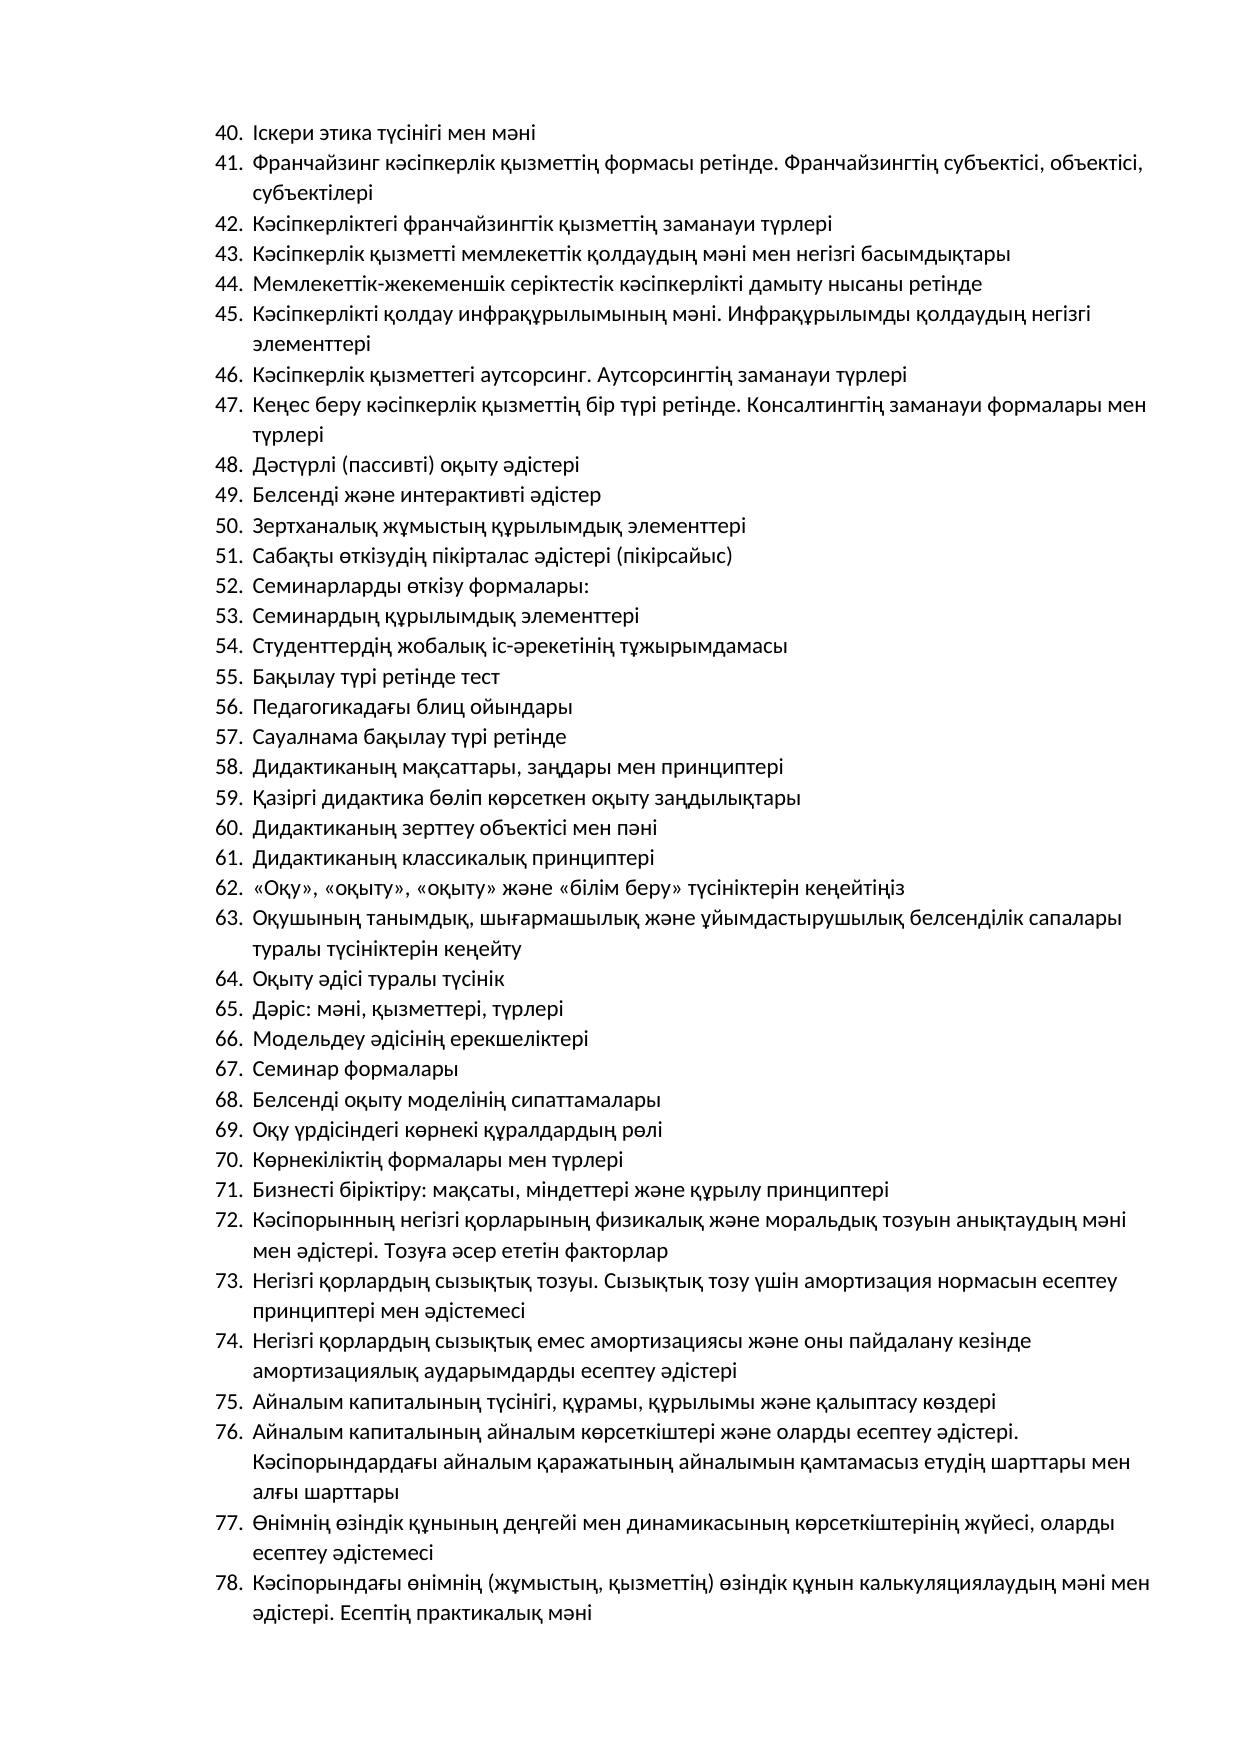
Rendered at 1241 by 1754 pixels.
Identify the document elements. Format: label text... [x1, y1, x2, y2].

list Оқушының танымдық, шығармашылық және ұйымдастырушылық белсенділік сапалары туралы түсініктерін кеңейту [215, 903, 1152, 962]
list Мемлекеттік-жекеменшік серіктестік кәсіпкерлікті дамыту нысаны ретінде [215, 269, 1152, 297]
list Бизнесті біріктіру: мақсаты, міндеттері және құрылу принциптері [215, 1175, 1152, 1203]
list Зертханалық жұмыстың құрылымдық элементтері [215, 511, 1152, 539]
list Өнімнің өзіндік құнының деңгейі мен динамикасының көрсеткіштерінің жүйесі, оларды есептеу әдістемесі [215, 1508, 1152, 1566]
list Сауалнама бақылау түрі ретінде [215, 722, 1152, 750]
list Кәсіпкерлік қызметті мемлекеттік қолдаудың мәні мен негізгі басымдықтары [215, 239, 1152, 267]
list Іскери этика түсінігі мен мәні [215, 118, 1152, 146]
list Көрнекіліктің формалары мен түрлері [215, 1145, 1152, 1173]
list Сабақты өткізудің пікірталас әдістері (пікірсайыс) [215, 541, 1152, 569]
list Оқыту әдісі туралы түсінік [215, 964, 1152, 992]
list Бақылау түрі ретінде тест [215, 662, 1152, 690]
list Белсенді және интерактивті әдістер [215, 481, 1152, 509]
list Дидактиканың классикалық принциптері [215, 843, 1152, 871]
list Айналым капиталының түсінігі, құрамы, құрылымы және қалыптасу көздері [215, 1387, 1152, 1415]
list Студенттердің жобалық іс-әрекетінің тұжырымдамасы [215, 632, 1152, 660]
list Дәстүрлі (пассивті) оқыту әдістері [215, 450, 1152, 478]
list Дидактиканың мақсаттары, заңдары мен принциптері [215, 752, 1152, 781]
list Негізгі қорлардың сызықтық емес амортизациясы және оны пайдалану кезінде амортизациялық аударымдарды есептеу әдістері [215, 1326, 1152, 1385]
list Қазіргі дидактика бөліп көрсеткен оқыту заңдылықтары [215, 783, 1152, 811]
list Модельдеу әдісінің ерекшеліктері [215, 1024, 1152, 1052]
list Педагогикадағы блиц ойындары [215, 692, 1152, 720]
list Негізгі қорлардың сызықтық тозуы. Сызықтық тозу үшін амортизация нормасын есептеу принциптері мен әдістемесі [215, 1266, 1152, 1324]
list «Оқу», «оқыту», «оқыту» және «білім беру» түсініктерін кеңейтіңіз [215, 873, 1152, 901]
list Франчайзинг кәсіпкерлік қызметтің формасы ретінде. Франчайзингтің субъектісі, объектісі, субъектілері [215, 148, 1152, 207]
list Кәсіпкерлікті қолдау инфрақұрылымының мәні. Инфрақұрылымды қолдаудың негізгі элементтері [215, 299, 1152, 358]
list Кәсіпкерлік қызметтегі аутсорсинг. Аутсорсингтің заманауи түрлері [215, 360, 1152, 388]
list Кәсіпорынның негізгі қорларының физикалық және моральдық тозуын анықтаудың мәні мен әдістері. Тозуға әсер ететін факторлар [215, 1206, 1152, 1264]
list Белсенді оқыту моделінің сипаттамалары [215, 1085, 1152, 1113]
list Семинар формалары [215, 1054, 1152, 1083]
list Семинарларды өткізу формалары: [215, 571, 1152, 599]
list Кеңес беру кәсіпкерлік қызметтің бір түрі ретінде. Консалтингтің заманауи формалары мен түрлері [215, 390, 1152, 448]
list Оқу үрдісіндегі көрнекі құралдардың рөлі [215, 1115, 1152, 1143]
list Дидактиканың зерттеу объектісі мен пәні [215, 813, 1152, 841]
list Дәріс: мәні, қызметтері, түрлері [215, 994, 1152, 1022]
list Семинардың құрылымдық элементтері [215, 601, 1152, 629]
list Айналым капиталының айналым көрсеткіштері және оларды есептеу әдістері. Кәсіпорындардағы айналым қаражатының айналымын қамтамасыз етудің шарттары мен алғы шарттары [215, 1417, 1152, 1506]
list Кәсіпкерліктегі франчайзингтік қызметтің заманауи түрлері [215, 209, 1152, 237]
list Кәсіпорындағы өнімнің (жұмыстың, қызметтің) өзіндік құнын калькуляциялаудың мәні мен әдістері. Есептің практикалық мәні [215, 1568, 1152, 1626]
